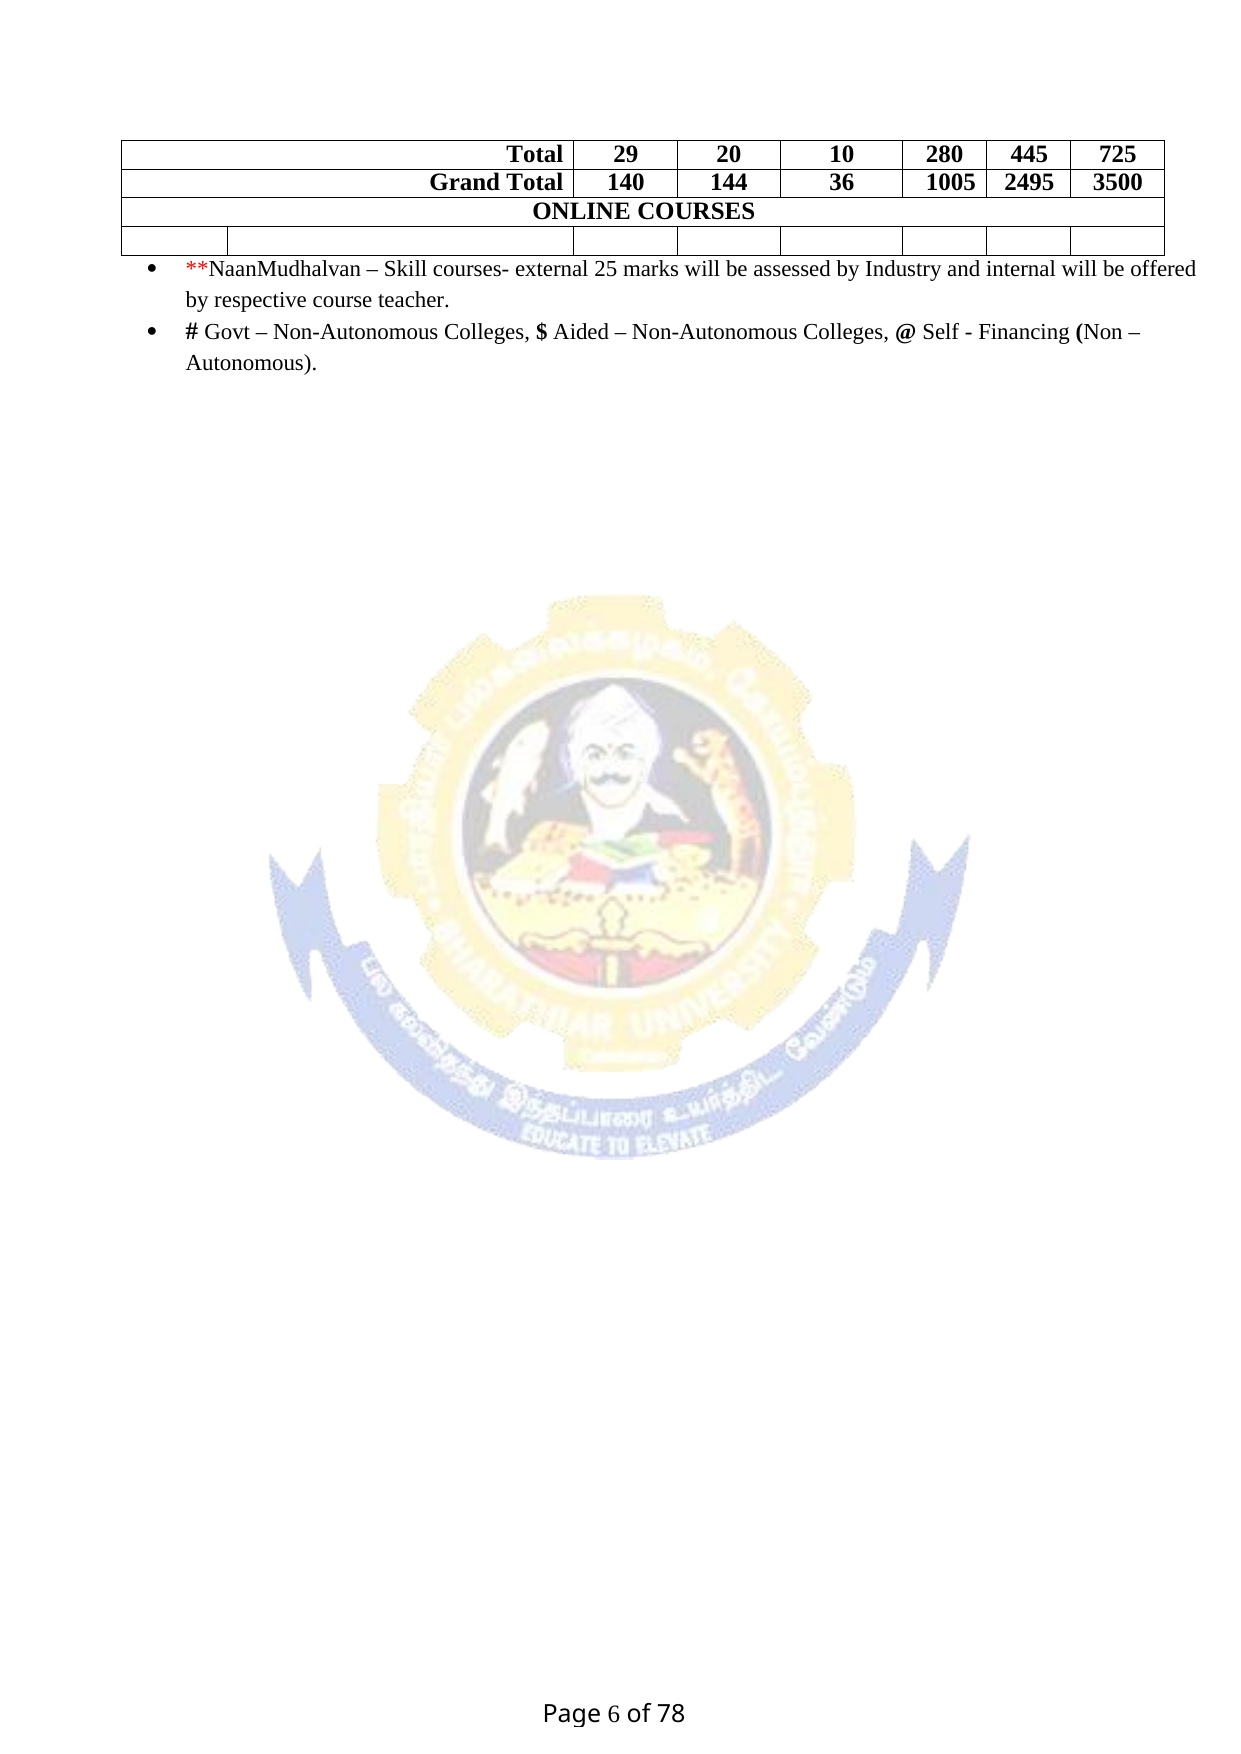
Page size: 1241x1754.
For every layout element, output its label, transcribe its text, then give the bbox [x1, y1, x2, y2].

table_cell [1071, 227, 1164, 254]
table_cell 36 [781, 170, 902, 197]
table_cell 280 [903, 141, 986, 168]
table_cell [903, 227, 986, 254]
table_cell [678, 227, 780, 254]
table_cell 20 [678, 141, 780, 168]
table_cell 1005 [903, 170, 986, 197]
table_cell 3500 [1071, 170, 1164, 197]
table_cell [122, 227, 227, 254]
list **NaanMudhalvan – Skill courses- external 25 marks will be assessed by Industry and internal will be offered by respective course teacher. [148, 256, 1207, 312]
table_cell [574, 227, 677, 254]
table_cell 2495 [987, 170, 1070, 197]
picture [268, 594, 972, 1160]
table_cell Total [122, 141, 573, 168]
table_cell 29 [574, 141, 677, 168]
table_cell 445 [987, 141, 1070, 168]
list # Govt – Non-Autonomous Colleges, $ Aided – Non-Autonomous Colleges, @ Self - Financing (Non – Autonomous). [148, 316, 1207, 375]
table_cell 725 [1071, 141, 1164, 168]
table_cell 140 [574, 170, 677, 197]
table_cell [781, 227, 902, 254]
table_cell [228, 227, 573, 254]
table_cell 10 [781, 141, 902, 168]
table_cell Grand Total [122, 170, 573, 197]
table_cell ONLINE COURSES [122, 198, 1164, 226]
table_cell 144 [678, 170, 780, 197]
table_cell [987, 227, 1070, 254]
